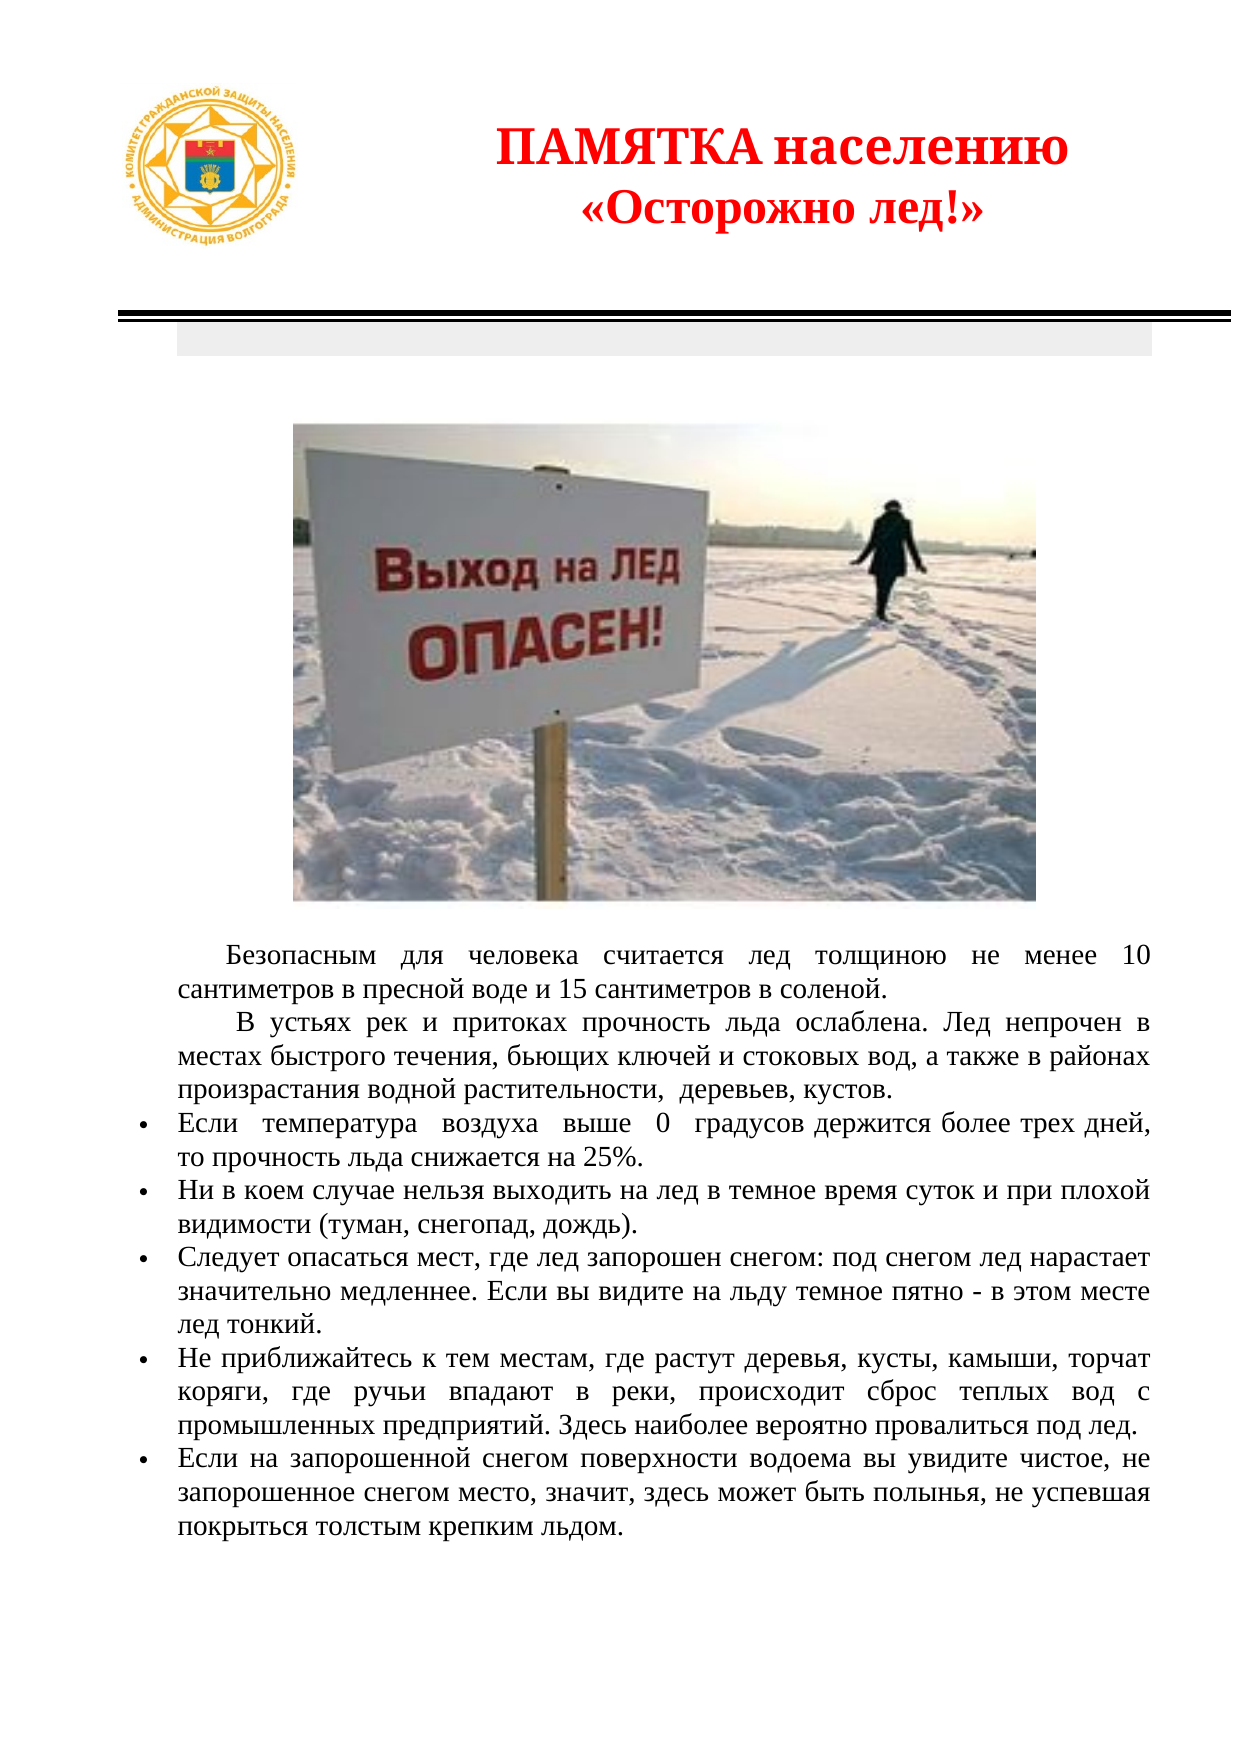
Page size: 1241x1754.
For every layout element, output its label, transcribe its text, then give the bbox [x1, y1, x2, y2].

text В устьях рек и притоках прочность льда ослаблена. Лед непрочен в местах быстрого течения, бьющих ключей и стоковых вод, а также в районах произрастания водной растительности, деревьев, кустов. [177, 1004, 1152, 1105]
list Если температура воздуха выше 0 градусов держится более трех дней, то прочность льда снижается на 25%. [140, 1105, 1152, 1172]
table_header ПАМЯТКА населению «Осторожно лед!» [335, 44, 1231, 309]
table_header [118, 44, 334, 309]
picture [293, 384, 1036, 909]
picture [121, 83, 298, 249]
list Не приближайтесь к тем местам, где растут деревья, кусты, камыши, торчат коряги, где ручьи впадают в реки, происходит сброс теплых вод с промышленных предприятий. Здесь наиболее вероятно провалиться под лед. [140, 1340, 1152, 1441]
text Безопасным для человека считается лед толщиною не менее 10 сантиметров в пресной воде и 15 сантиметров в соленой. [177, 937, 1152, 1004]
list Если на запорошенной снегом поверхности водоема вы увидите чистое, не запорошенное снегом место, значит, здесь может быть полынья, не успевшая покрыться толстым крепким льдом. [140, 1441, 1152, 1541]
list Ни в коем случае нельзя выходить на лед в темное время суток и при плохой видимости (туман, снегопад, дождь). [140, 1172, 1152, 1239]
list Следует опасаться мест, где лед запорошен снегом: под снегом лед нарастает значительно медленнее. Если вы видите на льду темное пятно - в этом месте лед тонкий. [140, 1239, 1152, 1340]
